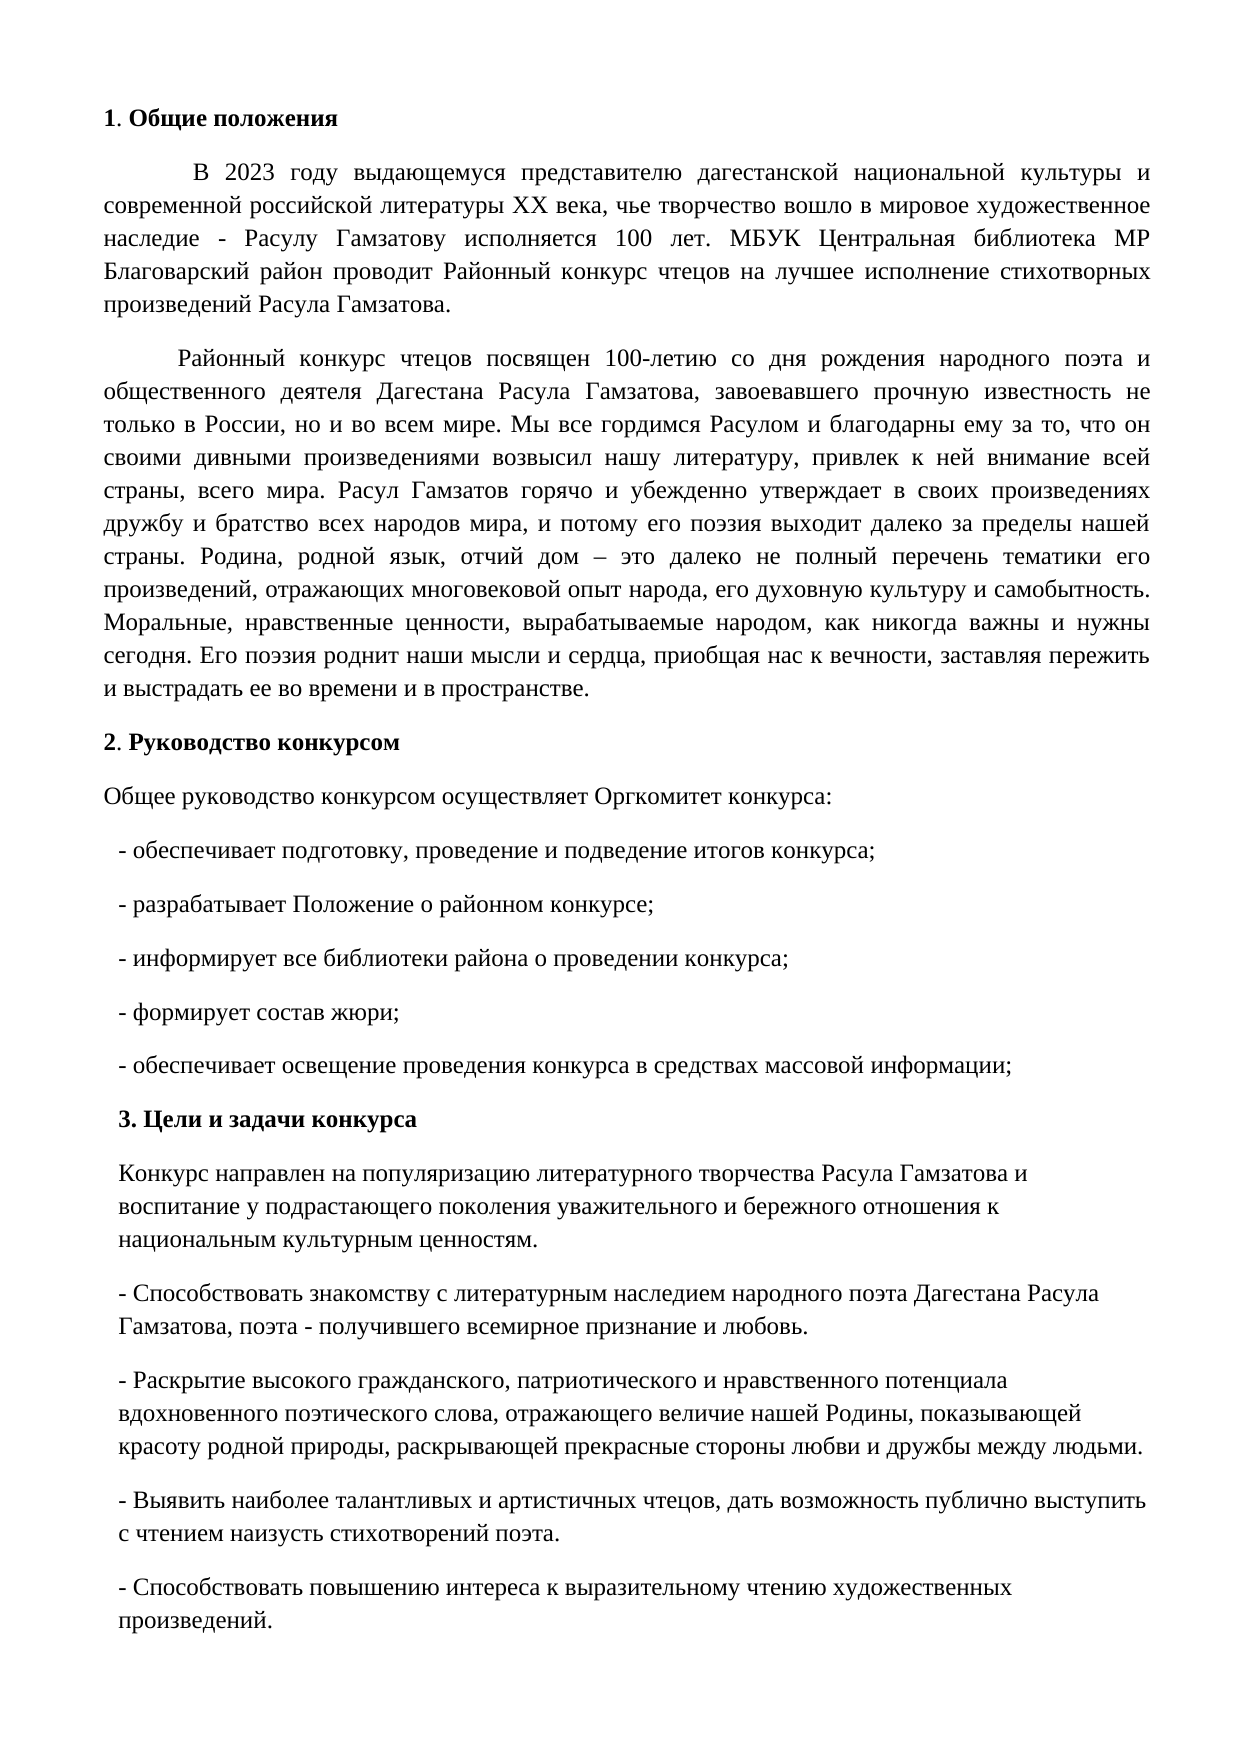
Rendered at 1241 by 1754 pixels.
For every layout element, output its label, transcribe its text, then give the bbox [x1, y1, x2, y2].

text - Способствовать знакомству с литературным наследием народного поэта Дагестана Расула Гамзатова, поэта - получившего всемирное признание и любовь. [118, 1278, 1152, 1340]
text - разрабатывает Положение о районном конкурсе; [118, 889, 1152, 918]
text Районный конкурс чтецов посвящен 100-летию со дня рождения народного поэта и общественного деятеля Дагестана Расула Гамзатова, завоевавшего прочную известность не только в России, но и во всем мире. Мы все гордимся Расулом и благодарны ему за то, что он своими дивными произведениями возвысил нашу литературу, привлек к ней внимание всей страны, всего мира. Расул Гамзатов горячо и убежденно утверждает в своих произведениях дружбу и братство всех народов мира, и потому его поэзия выходит далеко за пределы нашей страны. Родина, родной язык, отчий дом – это далеко не полный перечень тематики его произведений, отражающих многовековой опыт народа, его духовную культуру и самобытность. Моральные, нравственные ценности, вырабатываемые народом, как никогда важны и нужны сегодня. Его поэзия роднит наши мысли и сердца, приобщая нас к вечности, заставляя пережить и выстрадать ее во времени и в пространстве. [103, 343, 1152, 702]
text 1. Общие положения [103, 103, 1152, 132]
text - информирует все библиотеки района о проведении конкурса; [118, 943, 1152, 971]
text В 2023 году выдающемуся представителю дагестанской национальной культуры и современной российской литературы XX века, чье творчество вошло в мировое художественное наследие - Расулу Гамзатову исполняется 100 лет. МБУК Центральная библиотека МР Благоварский район проводит Районный конкурс чтецов на лучшее исполнение стихотворных произведений Расула Гамзатова. [103, 157, 1152, 318]
text Конкурс направлен на популяризацию литературного творчества Расула Гамзатова и воспитание у подрастающего поколения уважительного и бережного отношения к национальным культурным ценностям. [118, 1158, 1152, 1253]
text 2. Руководство конкурсом [103, 727, 1152, 756]
text - обеспечивает подготовку, проведение и подведение итогов конкурса; [118, 835, 1152, 864]
text - формирует состав жюри; [118, 997, 1152, 1025]
text - обеспечивает освещение проведения конкурса в средствах массовой информации; [118, 1050, 1152, 1079]
text - Способствовать повышению интереса к выразительному чтению художественных произведений. [118, 1572, 1152, 1633]
text Общее руководство конкурсом осуществляет Оргкомитет конкурса: [103, 781, 1152, 810]
text - Выявить наиболее талантливых и артистичных чтецов, дать возможность публично выступить с чтением наизусть стихотворений поэта. [118, 1485, 1152, 1547]
text 3. Цели и задачи конкурса [118, 1104, 1152, 1133]
text - Раскрытие высокого гражданского, патриотического и нравственного потенциала вдохновенного поэтического слова, отражающего величие нашей Родины, показывающей красоту родной природы, раскрывающей прекрасные стороны любви и дружбы между людьми. [118, 1365, 1152, 1460]
